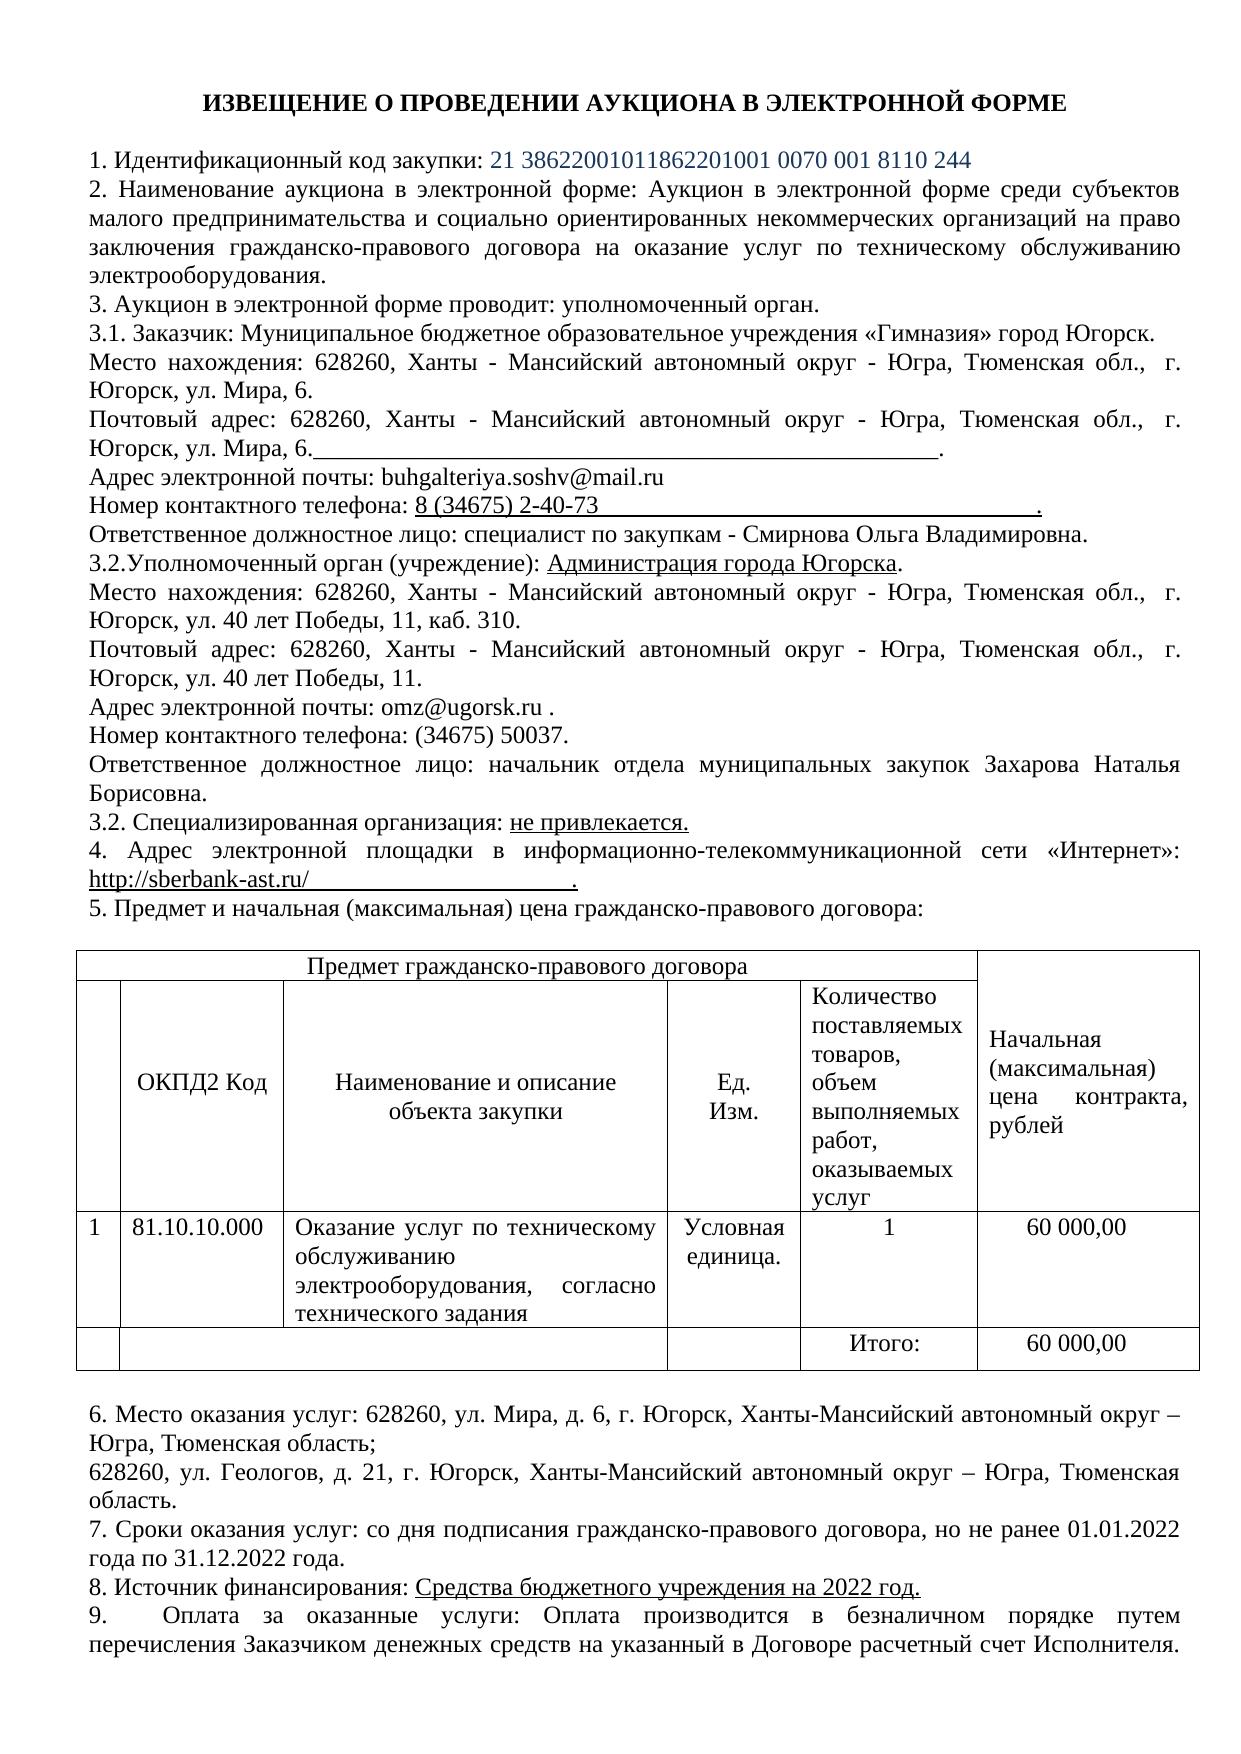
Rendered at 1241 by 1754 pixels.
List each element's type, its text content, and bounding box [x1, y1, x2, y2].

table_cell Оказание услуг по техническому обслуживанию электрооборудования, согласно технического задания [284, 1212, 667, 1327]
text 7. Сроки оказания услуг: со дня подписания гражданско-правового договора, но не ранее 01.01.2022 года по 31.12.2022 года. [89, 1514, 1181, 1572]
table_cell Итого: [801, 1328, 977, 1369]
text Почтовый адрес: 628260, Ханты - Мансийский автономный округ - Югра, Тюменская обл., г. Югорск, ул. 40 лет Победы, 11. [89, 634, 1181, 692]
table_header Предмет гражданско-правового договора [77, 951, 977, 980]
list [89, 1601, 1181, 1658]
text 3.2.Уполномоченный орган (учреждение): Администрация города Югорска. [89, 548, 1181, 577]
table_cell [77, 981, 120, 1211]
table_cell Наименование и описание объекта закупки [284, 981, 667, 1211]
text 2. Наименование аукциона в электронной форме: Аукцион в электронной форме среди субъектов малого предпринимательства и социально ориентированных некоммерческих организаций на право заключения гражданско-правового договора на оказание услуг по техническому обслуживанию электрооборудования. [89, 174, 1181, 289]
text 3.1. Заказчик: Муниципальное бюджетное образовательное учреждения «Гимназия» город Югорск. [89, 318, 1181, 347]
table_cell Количество поставляемых товаров, объем выполняемых работ, оказываемых услуг [801, 981, 977, 1211]
table_cell Ед. Изм. [668, 981, 800, 1211]
table_cell ОКПД2 Код [121, 981, 283, 1211]
text Место нахождения: 628260, Ханты - Мансийский автономный округ - Югра, Тюменская обл., г. Югорск, ул. Мира, 6. [89, 347, 1181, 404]
text Почтовый адрес: 628260, Ханты - Мансийский автономный округ - Югра, Тюменская обл., г. Югорск, ул. Мира, 6.__________________________________________________. [89, 404, 1181, 462]
text Номер контактного телефона: 8 (34675) 2-40-73___________________________________. [89, 490, 1181, 519]
text 6. Место оказания услуг: 628260, ул. Мира, д. 6, г. Югорск, Ханты-Мансийский автономный округ – Югра, Тюменская область; [89, 1399, 1181, 1457]
text 3. Аукцион в электронной форме проводит: уполномоченный орган. [89, 289, 1181, 318]
text Адрес электронной почты: omz@ugorsk.ru . [89, 692, 1181, 720]
table_cell 1 [801, 1212, 977, 1327]
table_cell 81.10.10.000 [121, 1212, 283, 1327]
text Номер контактного телефона: (34675) 50037. [89, 720, 1181, 749]
table_cell [120, 1328, 667, 1369]
text 628260, ул. Геологов, д. 21, г. Югорск, Ханты-Мансийский автономный округ – Югра, Тюменская область. [89, 1457, 1181, 1514]
table_cell [77, 1328, 119, 1369]
table_cell Условная единица. [668, 1212, 800, 1327]
text Место нахождения: 628260, Ханты - Мансийский автономный округ - Югра, Тюменская обл., г. Югорск, ул. 40 лет Победы, 11, каб. 310. [89, 577, 1181, 634]
text 4. Адрес электронной площадки в информационно-телекоммуникационной сети «Интернет»: http://sberbank-ast.ru/_____________________. [89, 835, 1181, 893]
table_cell 60 000,00 [978, 1328, 1199, 1369]
text 3.2. Специализированная организация: не привлекается. [89, 807, 1181, 835]
text ИЗВЕЩЕНИЕ О ПРОВЕДЕНИИ АУКЦИОНА В ЭЛЕКТРОННОЙ ФОРМЕ [89, 88, 1181, 117]
text Адрес электронной почты: buhgalteriya.soshv@mail.ru [89, 462, 1181, 490]
text 1. Идентификационный код закупки: 21 38622001011862201001 0070 001 8110 244 [89, 145, 1181, 174]
table_cell 1 [77, 1212, 120, 1327]
table_cell [668, 1328, 800, 1369]
text 5. Предмет и начальная (максимальная) цена гражданско-правового договора: [89, 893, 1181, 922]
table_header Начальная (максимальная) цена контракта, рублей [978, 951, 1199, 1211]
table_cell 60 000,00 [978, 1212, 1199, 1327]
text Ответственное должностное лицо: начальник отдела муниципальных закупок Захарова Наталья Борисовна. [89, 749, 1181, 807]
text Ответственное должностное лицо: специалист по закупкам - Смирнова Ольга Владимировна. [89, 519, 1181, 548]
text 8. Источник финансирования: Средства бюджетного учреждения на 2022 год. [89, 1572, 1181, 1601]
